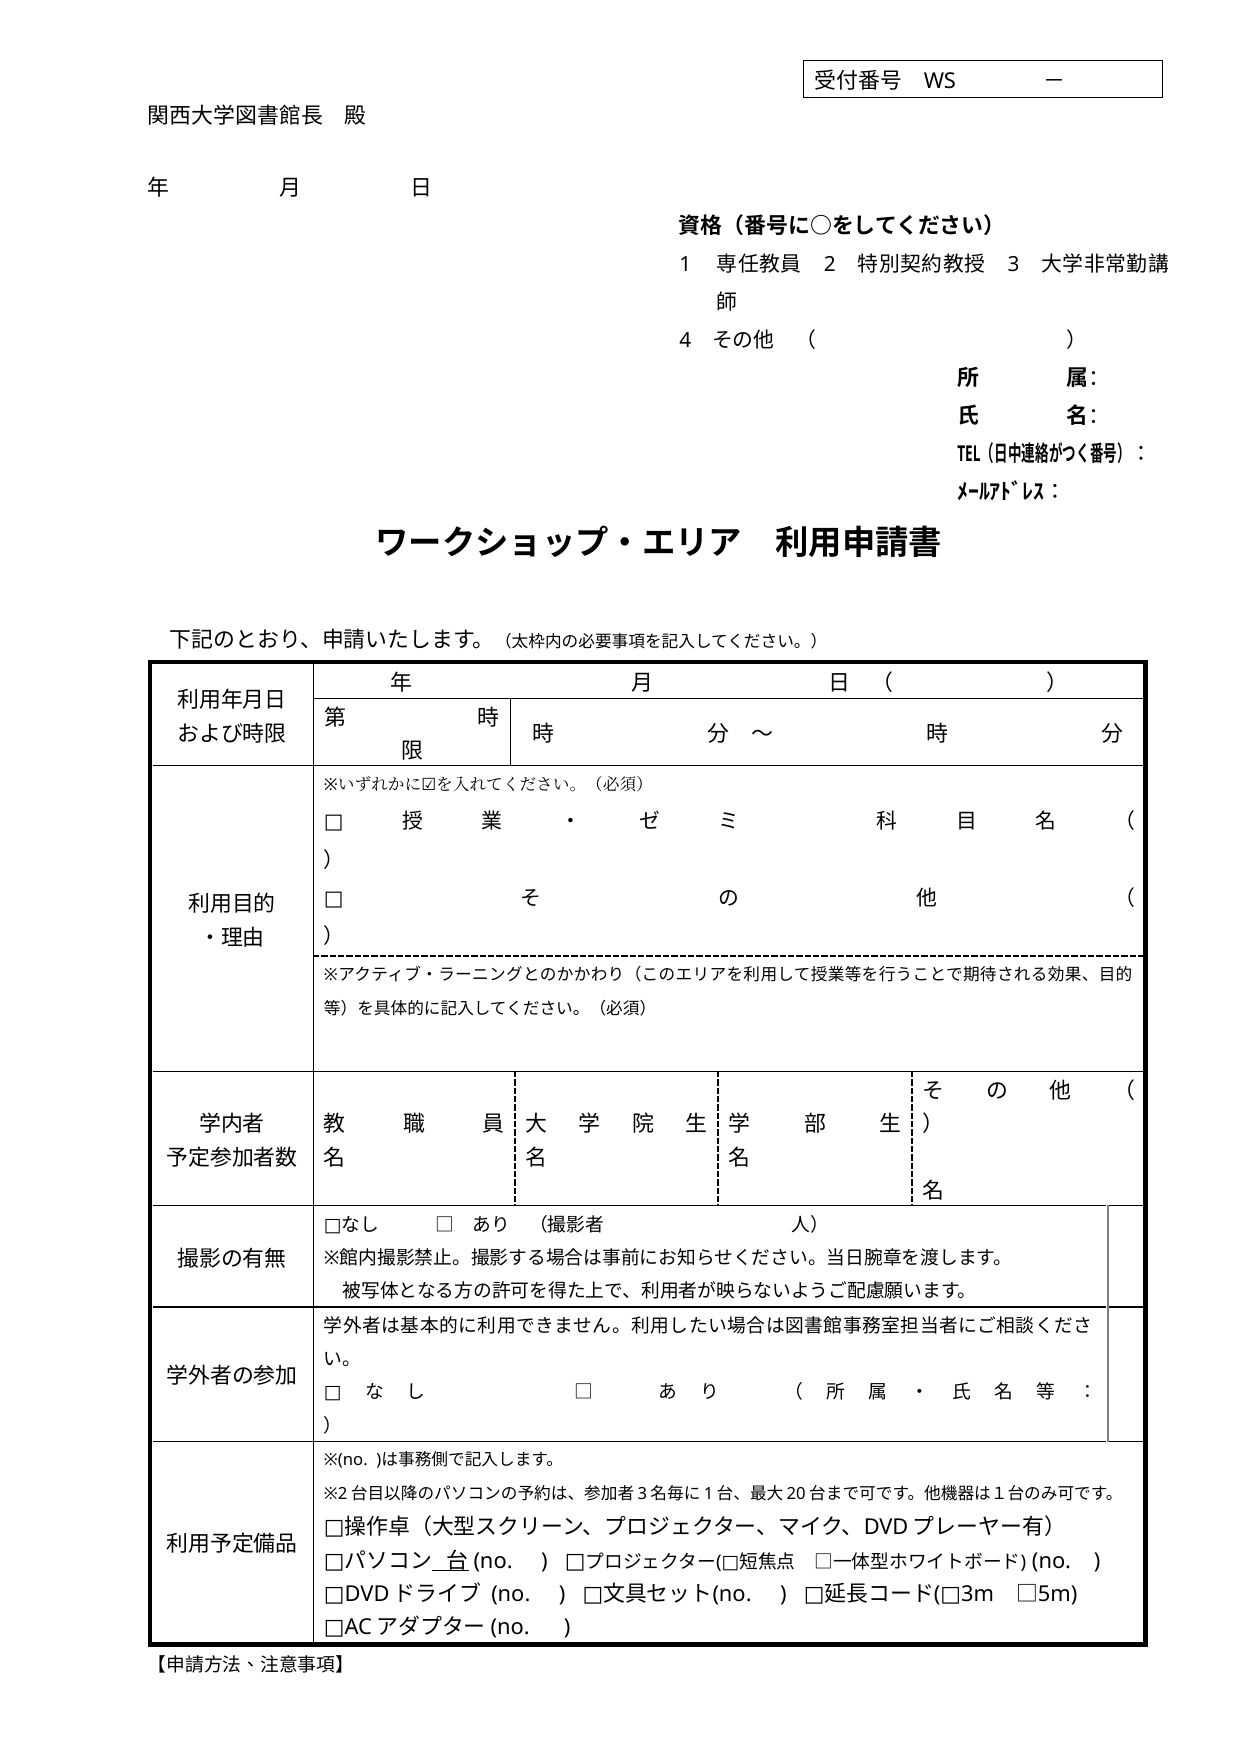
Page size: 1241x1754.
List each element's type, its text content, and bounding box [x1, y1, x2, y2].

table_cell 学外者の参加 [152, 1307, 313, 1441]
table_cell 利用予定備品 [152, 1442, 313, 1642]
table_cell 撮影の有無 [152, 1206, 313, 1306]
table_cell [1109, 1308, 1143, 1441]
text 4 その他 （ ） [679, 321, 1169, 355]
text 所 属： [148, 359, 1169, 393]
text TEL（日中連絡がつく番号）： [148, 435, 1169, 469]
table_cell ※アクティブ・ラーニングとのかかわり（このエリアを利用して授業等を行うことで期待される効果、目的等）を具体的に記入してください。（必須） [314, 955, 1143, 1071]
text 【申請方法、注意事項】 [148, 1647, 1169, 1680]
text 資格（番号に○をしてください） [148, 207, 1169, 241]
table_cell 学部生 名 [718, 1072, 912, 1205]
table_header 年 月 日 （ ） [314, 664, 1143, 698]
table_header 受付番号 WS － [804, 61, 1162, 97]
table_cell その他（ ） 名 [912, 1072, 1143, 1205]
table_cell 学内者 予定参加者数 [152, 1072, 313, 1205]
text ワークショップ・エリア 利用申請書 [148, 507, 1169, 573]
text 関西大学図書館長 殿 [148, 98, 1169, 131]
text 年 月 日 [148, 131, 1169, 203]
table_cell ※(no. )は事務側で記入します。 ※2台目以降のパソコンの予約は、参加者3名毎に1台、最大20台まで可です。他機器は１台のみ可です。 □操作卓（大型スクリーン、プロジェクター、マイク、DVDプレーヤー有） □パソコン 台 (no. ) □プロジェクター(□短焦点 □一体型ホワイトボード) (no. ) □DVDドライブ (no. ) □文具セット(no. ) □延長コード(□3m □5m) □ACアダプター (no. ) [314, 1442, 1143, 1642]
table_header 利用年月日 および時限 [152, 664, 313, 765]
text 氏 名： [148, 397, 1169, 431]
table_cell 第 時限 [314, 699, 510, 765]
table_cell [1109, 1206, 1143, 1306]
table_cell 学外者は基本的に利用できません。利用したい場合は図書館事務室担当者にご相談ください。 □なし □ あり （所属・氏名等： ） [314, 1308, 1106, 1441]
list 専任教員 2 特別契約教授 3 大学非常勤講師 [679, 245, 1169, 317]
table_cell 大学院生 名 [515, 1072, 718, 1205]
table_cell ※いずれかに☑を入れてください。（必須） □授業・ゼミ 科目名（ ） □その他（ ） [314, 766, 1143, 955]
table_cell □なし □ あり （撮影者 人） ※館内撮影禁止。撮影する場合は事前にお知らせください。当日腕章を渡します。 被写体となる方の許可を得た上で、利用者が映らないようご配慮願います。 [314, 1206, 1106, 1306]
table_cell 時 分 ～ 時 分 [511, 699, 1143, 765]
table_cell 利用目的 ・理由 [152, 766, 313, 1071]
text 下記のとおり、申請いたします。（太枠内の必要事項を記入してください。） [148, 622, 1169, 655]
table_cell 教職員 名 [314, 1072, 514, 1205]
text ﾒｰﾙｱﾄﾞﾚｽ： [148, 473, 1169, 507]
